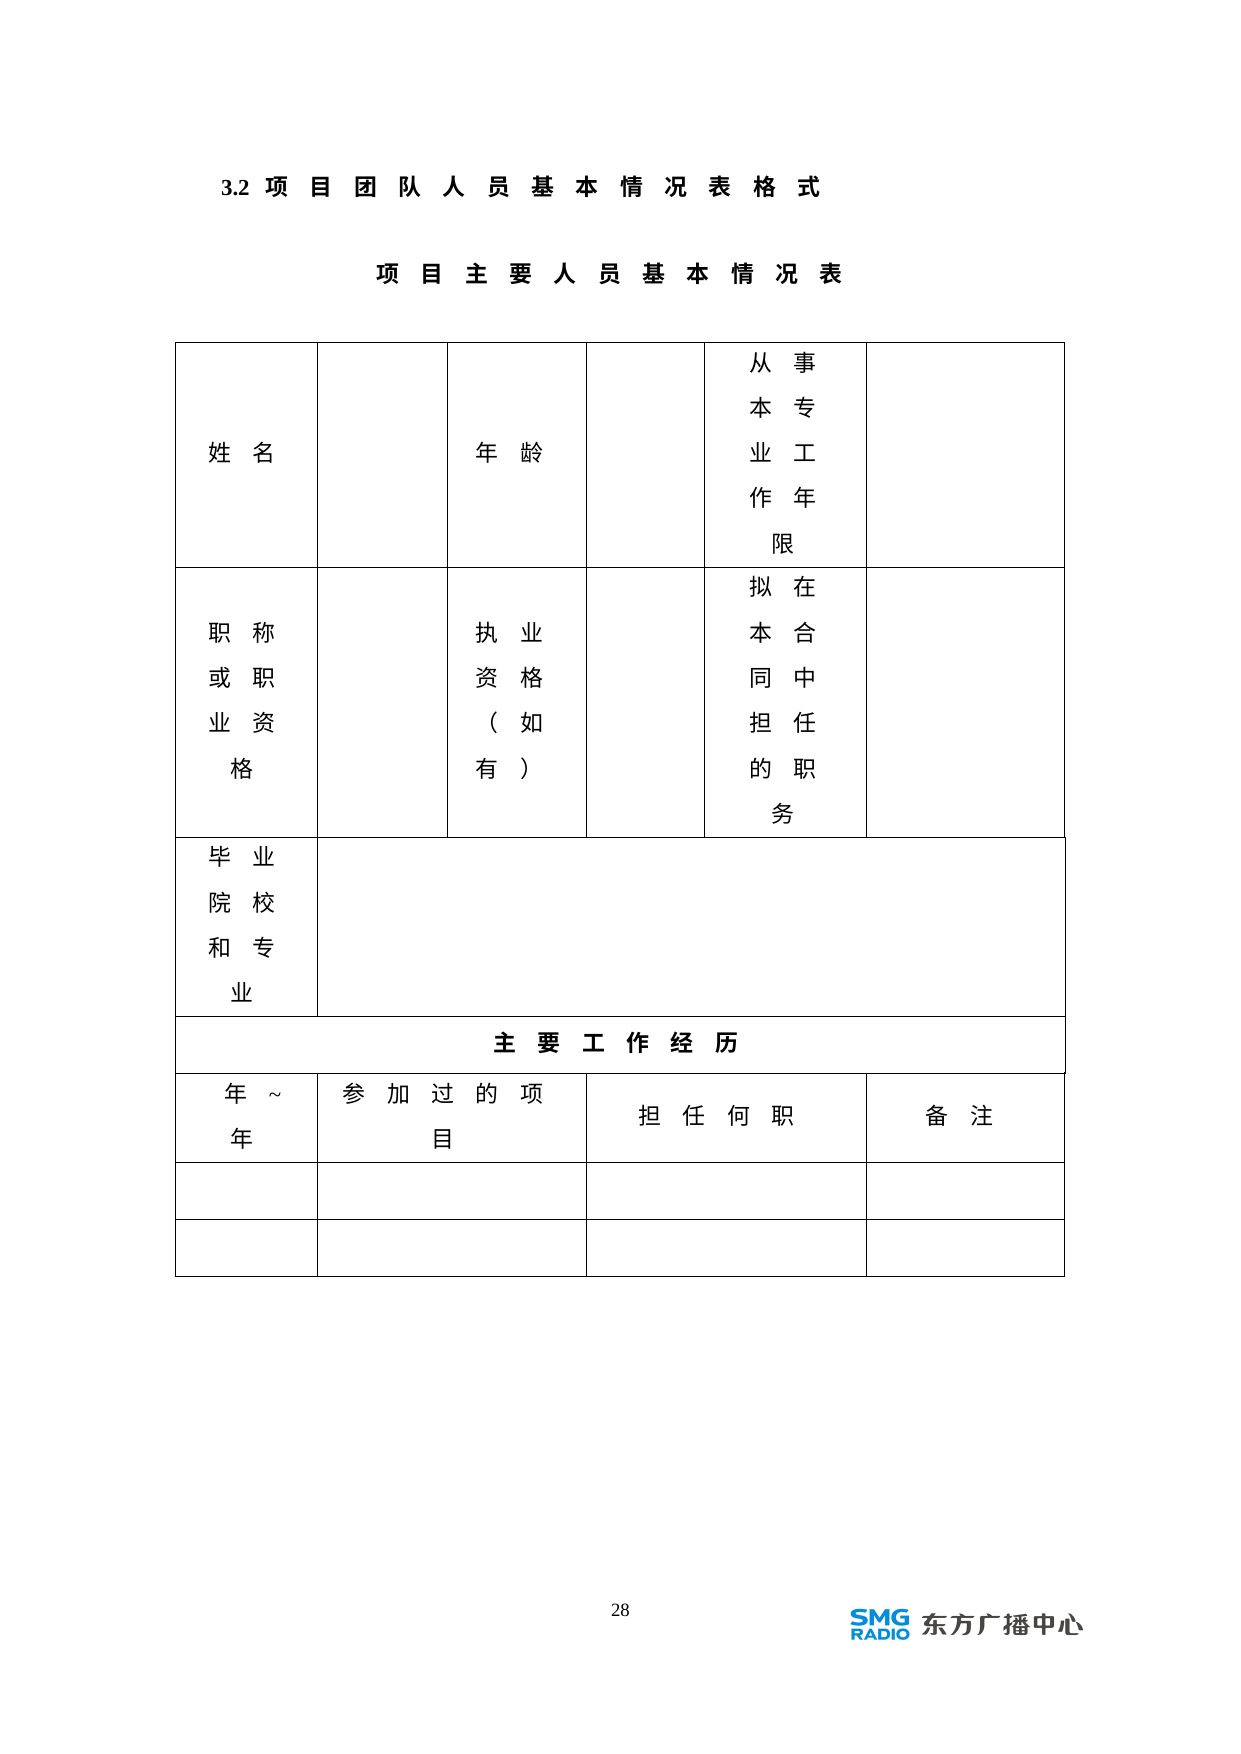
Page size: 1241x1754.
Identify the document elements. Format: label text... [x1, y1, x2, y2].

table_cell [176, 1163, 317, 1219]
table_cell 年~ 年 [176, 1074, 317, 1162]
table_cell [176, 1220, 317, 1276]
text 项目主要人员基本情况表 [154, 254, 1086, 291]
table_header 从事本专业工作年限 [705, 343, 866, 567]
table_cell 备注 [867, 1074, 1064, 1162]
table_header [867, 343, 1064, 567]
table_header [318, 343, 447, 567]
table_header [587, 343, 704, 567]
table_header 姓名 [176, 343, 317, 567]
picture [841, 1598, 1093, 1651]
table_cell 拟在本合同中担任的职务 [705, 568, 866, 837]
table_cell [318, 838, 1065, 1016]
table_cell [867, 1163, 1064, 1219]
table_cell 职称或职业资格 [176, 568, 317, 837]
table_cell [587, 1220, 866, 1276]
table_cell 执业资格（如有） [448, 568, 586, 837]
table_cell 参加过的项目 [318, 1074, 586, 1162]
table_cell 毕业院校和专业 [176, 838, 317, 1016]
table_cell [587, 1163, 866, 1219]
table_cell 主要工作经历 [176, 1017, 1065, 1073]
table_header 年龄 [448, 343, 586, 567]
table_cell [587, 568, 704, 837]
table_cell [867, 1220, 1064, 1276]
list 3.2 项目团队人员基本情况表格式 [154, 167, 1086, 203]
table_cell [867, 568, 1064, 837]
table_cell [318, 568, 447, 837]
table_cell 担任何职 [587, 1074, 866, 1162]
table_cell [318, 1163, 586, 1219]
table_cell [318, 1220, 586, 1276]
